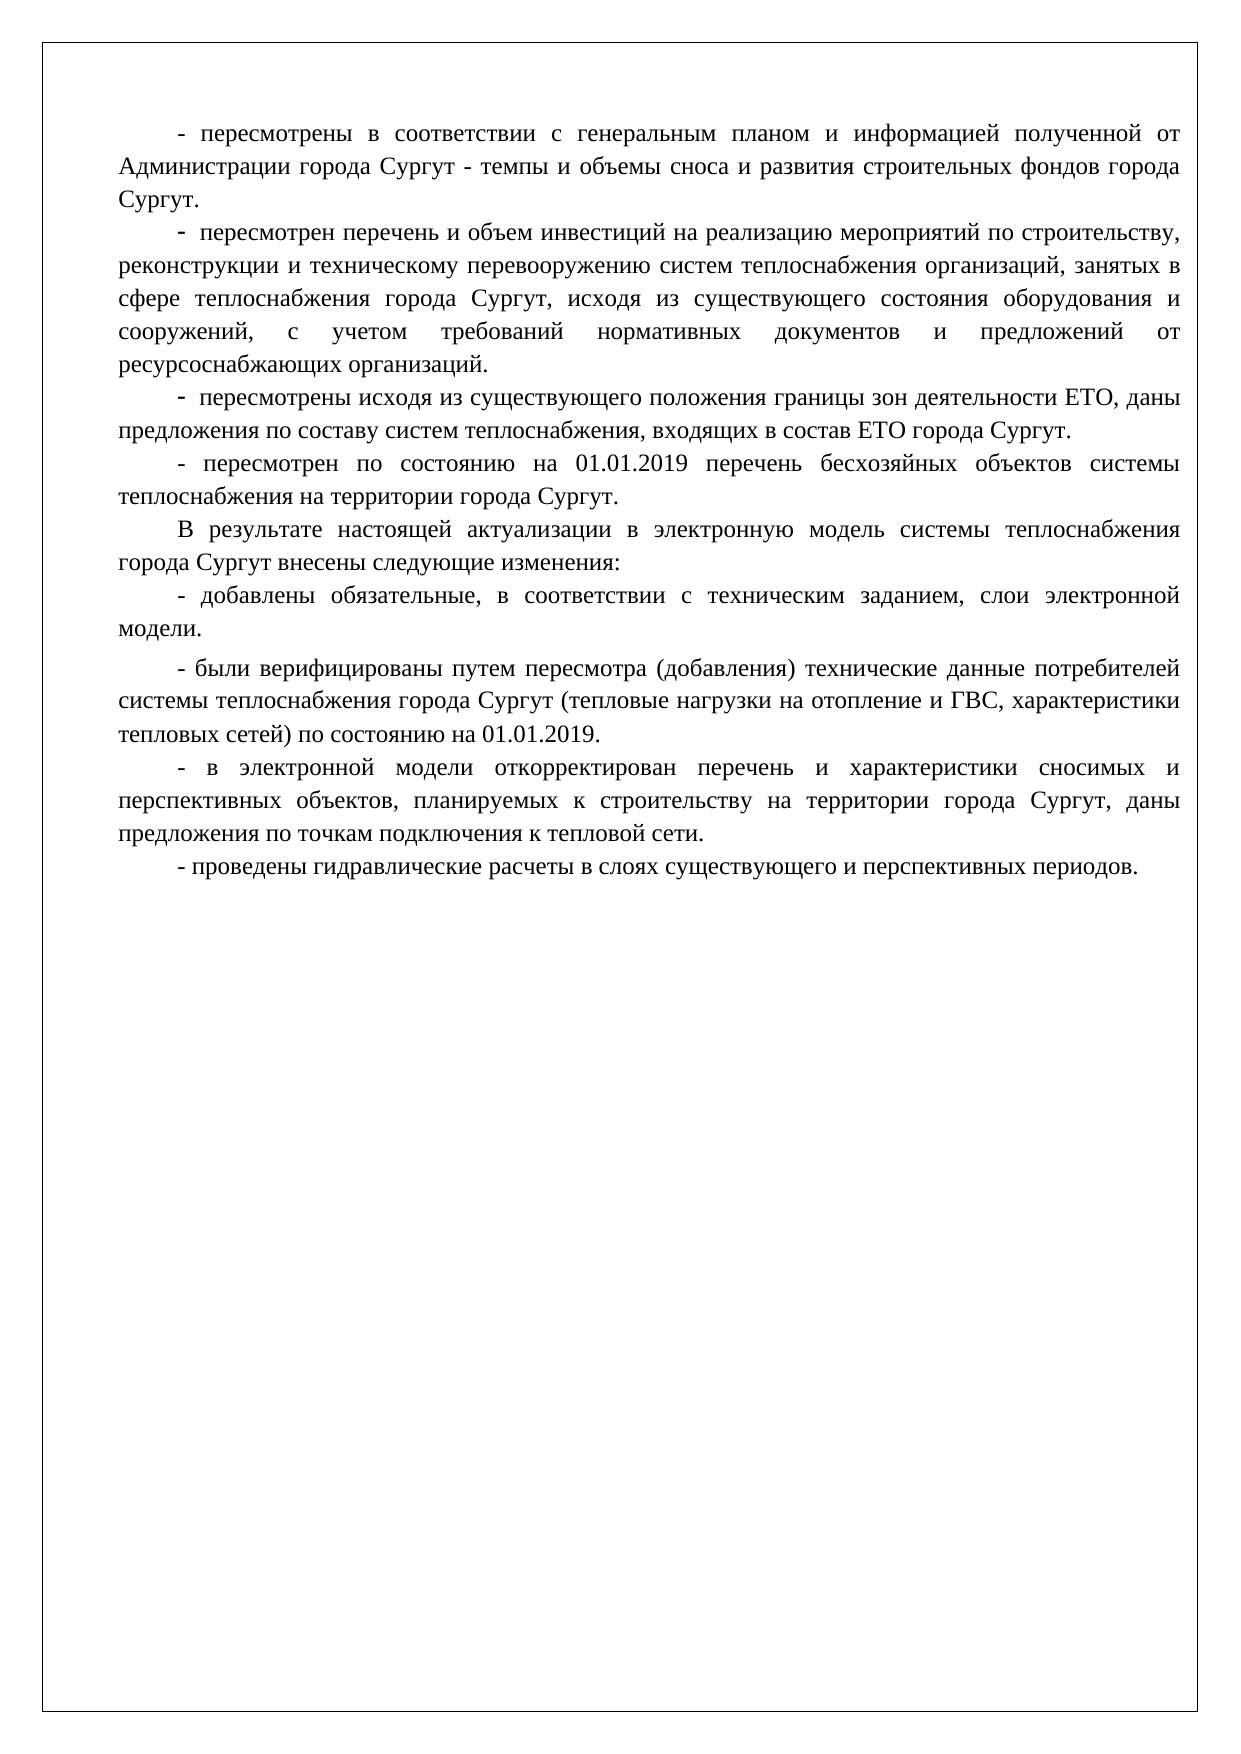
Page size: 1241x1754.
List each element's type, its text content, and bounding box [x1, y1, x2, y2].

list пересмотрены исходя из существующего положения границы зон деятельности ЕТО, даны предложения по составу систем теплоснабжения, входящих в состав ЕТО города Сургут. [118, 382, 1181, 444]
list - пересмотрен по состоянию на 01.01.2019 перечень бесхозяйных объектов системы теплоснабжения на территории города Сургут. [118, 448, 1181, 510]
text - проведены гидравлические расчеты в слоях существующего и перспективных периодов. [118, 851, 1181, 879]
list - добавлены обязательные, в соответствии с техническим заданием, слои электронной модели. [118, 580, 1181, 642]
list пересмотрен перечень и объем инвестиций на реализацию мероприятий по строительству, реконструкции и техническому перевооружению систем теплоснабжения организаций, занятых в сфере теплоснабжения города Сургут, исходя из существующего состояния оборудования и сооружений, с учетом требований нормативных документов и предложений от ресурсоснабжающих организаций. [118, 217, 1181, 378]
list - пересмотрены в соответствии с генеральным планом и информацией полученной от Администрации города Сургут - темпы и объемы сноса и развития строительных фондов города Сургут. [118, 118, 1181, 213]
list В результате настоящей актуализации в электронную модель системы теплоснабжения города Сургут внесены следующие изменения: [118, 514, 1181, 576]
text - в электронной модели откорректирован перечень и характеристики сносимых и перспективных объектов, планируемых к строительству на территории города Сургут, даны предложения по точкам подключения к тепловой сети. [118, 752, 1181, 846]
text - были верифицированы путем пересмотра (добавления) технические данные потребителей системы теплоснабжения города Сургут (тепловые нагрузки на отопление и ГВС, характеристики тепловых сетей) по состоянию на 01.01.2019. [118, 653, 1181, 747]
